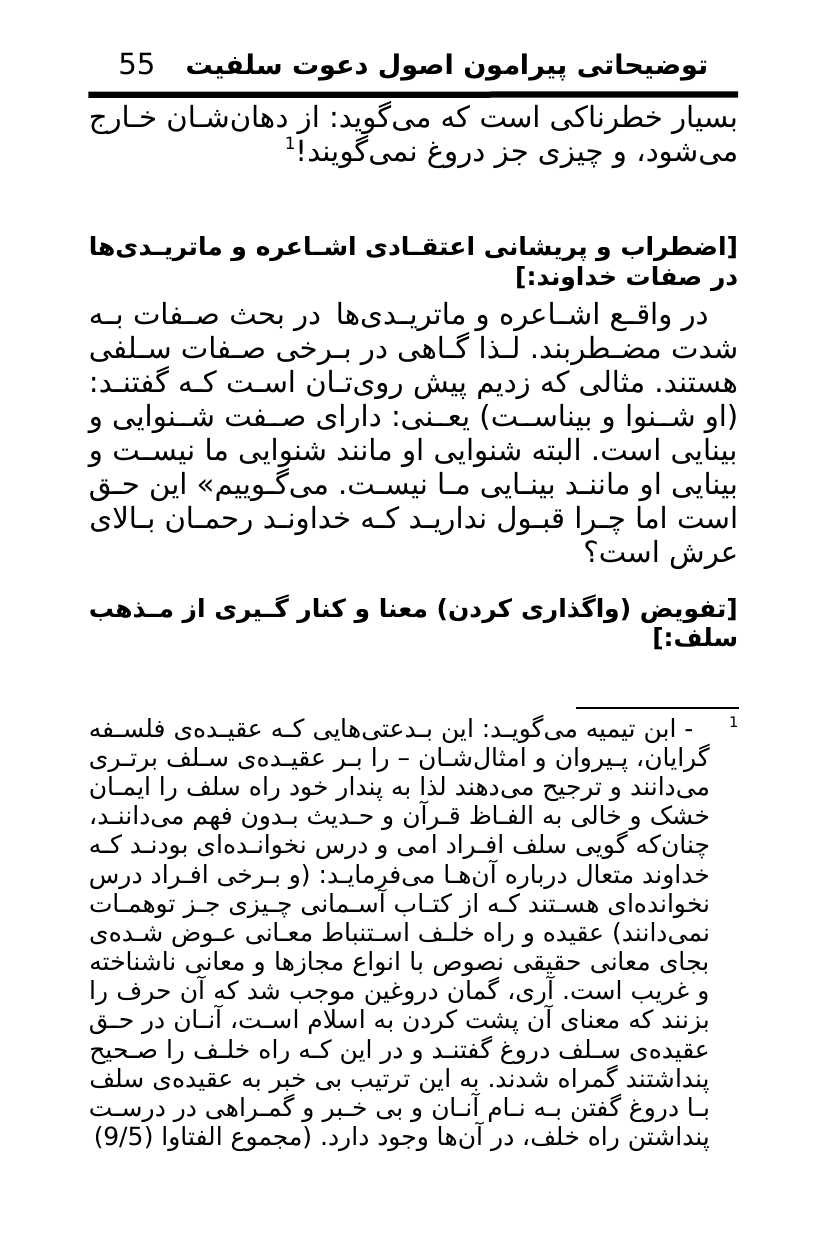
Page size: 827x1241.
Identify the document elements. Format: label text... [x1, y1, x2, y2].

text [تفویض (واگذاری کردن) معنا و کنار گیری از مذهب سلف:] [89, 594, 738, 652]
text [اضطراب و پریشانی اعتقادی اشاعره و ماتریدی‌ها در صفات خداوند:] [89, 233, 738, 291]
text در واقع اشاعره و ماتریدی‌ها در بحث صفات به شدت مضطربند. لذا گاهی در برخی صفات سلفی هستند. مثالی که زدیم پیش روی‌تان است که گفتند: (او شنوا و بیناست) یعنی: دارای صفت شنوایی و بینایی است. البته شنوایی او مانند شنوایی ما نیست و بینایی او مانند بینایی ما نیست. می‌‌‌‌‌‌گوییم» این حق است اما چرا قبول ندارید که خداوند رحمان بالای عرش است؟ [89, 297, 738, 569]
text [89, 100, 738, 168]
